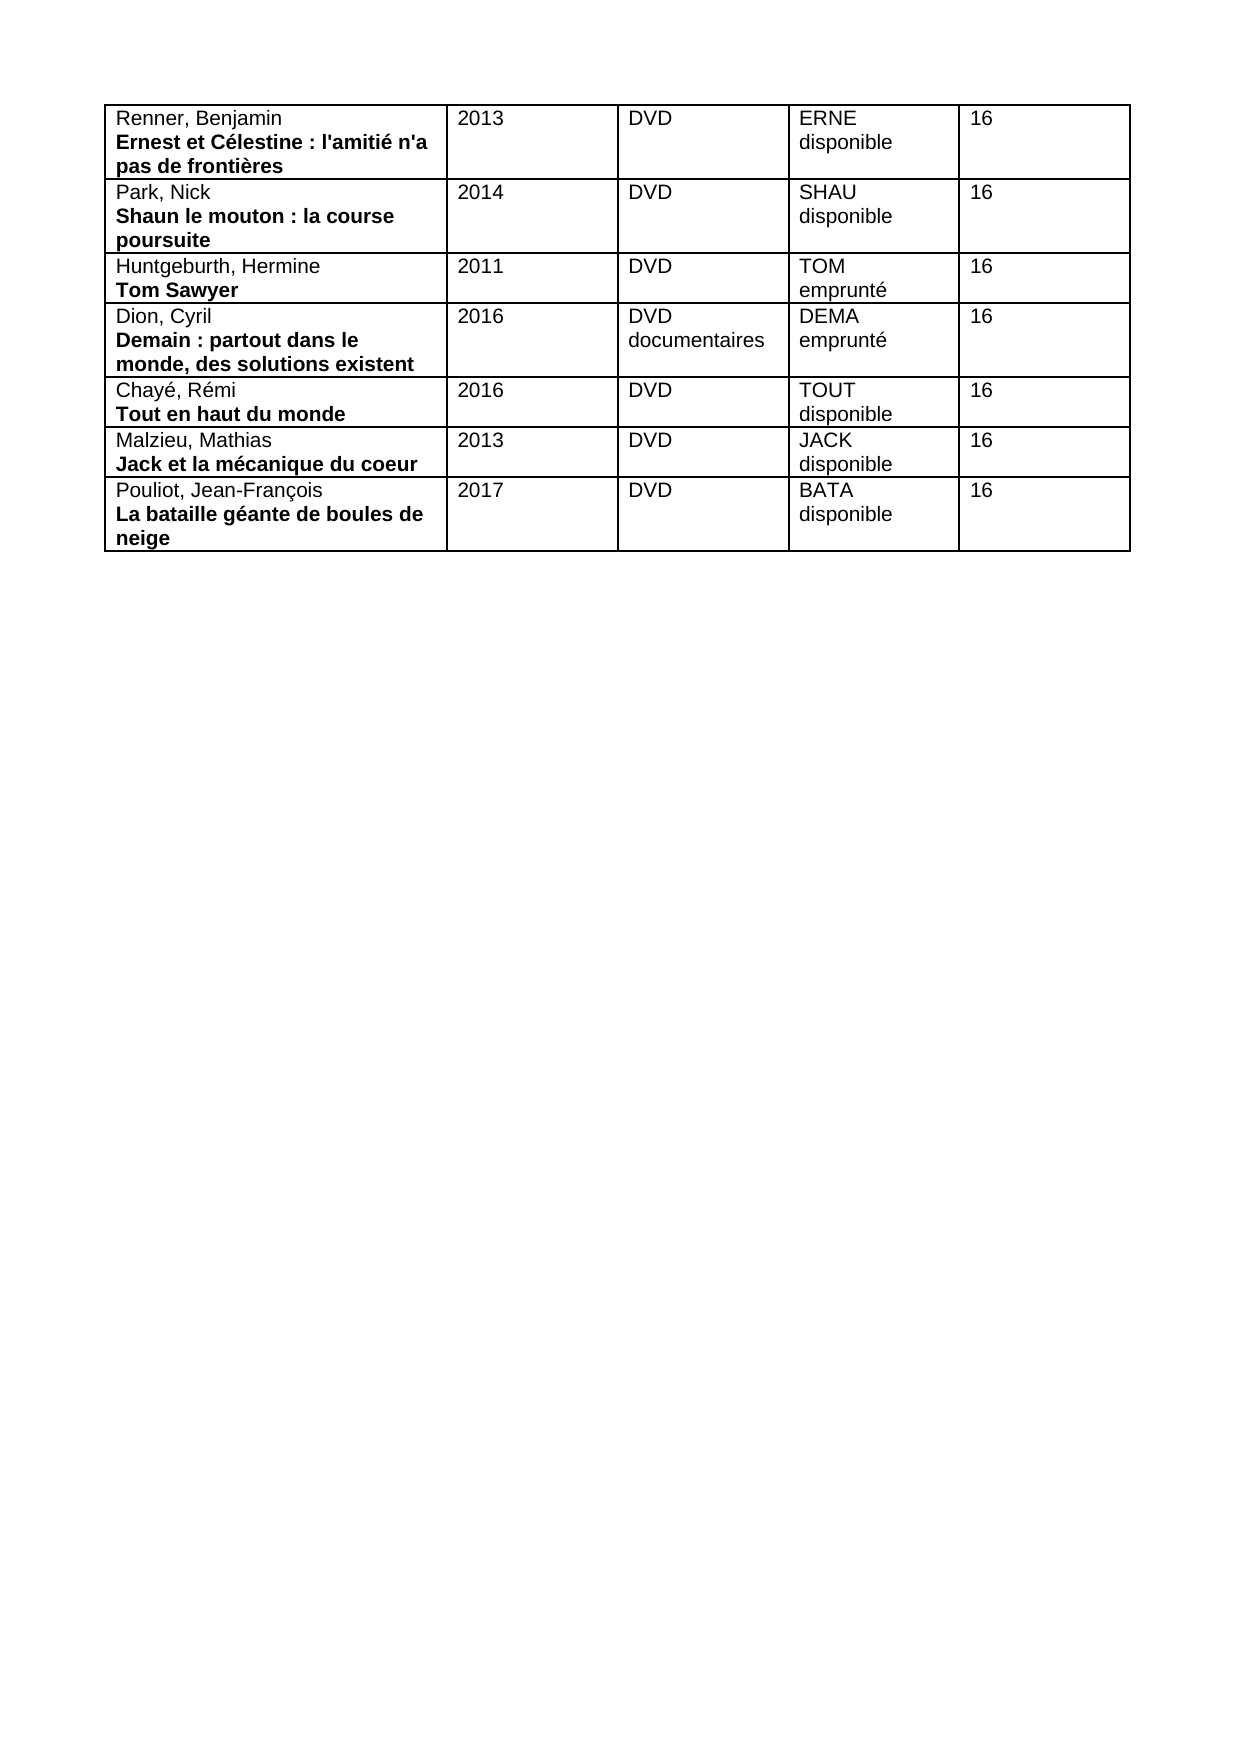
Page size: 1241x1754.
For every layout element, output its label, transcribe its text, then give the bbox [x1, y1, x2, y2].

table_cell DVD [619, 478, 788, 550]
table_cell Huntgeburth, Hermine Tom Sawyer [106, 254, 446, 302]
table_cell 16 [960, 254, 1129, 302]
table_cell 16 [960, 378, 1129, 426]
table_cell 2011 [448, 254, 617, 302]
table_cell ERNE disponible [790, 106, 958, 178]
table_cell DVD [619, 378, 788, 426]
table_cell DVD documentaires [619, 304, 788, 376]
table_cell Pouliot, Jean-François La bataille géante de boules de neige [106, 478, 446, 550]
table_cell Park, Nick Shaun le mouton : la course poursuite [106, 180, 446, 252]
table_cell Dion, Cyril Demain : partout dans le monde, des solutions existent [106, 304, 446, 376]
table_cell Malzieu, Mathias Jack et la mécanique du coeur [106, 428, 446, 476]
table_cell 2013 [448, 428, 617, 476]
table_cell JACK disponible [790, 428, 958, 476]
table_cell DVD [619, 106, 788, 178]
table_cell TOUT disponible [790, 378, 958, 426]
table_cell 2014 [448, 180, 617, 252]
table_cell SHAU disponible [790, 180, 958, 252]
table_cell DVD [619, 254, 788, 302]
table_cell 2013 [448, 106, 617, 178]
table_cell DVD [619, 180, 788, 252]
table_cell 16 [960, 106, 1129, 178]
table_cell 2016 [448, 378, 617, 426]
table_cell 16 [960, 428, 1129, 476]
table_cell 16 [960, 304, 1129, 376]
table_cell 16 [960, 180, 1129, 252]
table_cell DVD [619, 428, 788, 476]
table_cell 2016 [448, 304, 617, 376]
table_cell DEMA emprunté [790, 304, 958, 376]
table_cell 2017 [448, 478, 617, 550]
table_cell TOM emprunté [790, 254, 958, 302]
table_cell 16 [960, 478, 1129, 550]
table_cell Renner, Benjamin Ernest et Célestine : l'amitié n'a pas de frontières [106, 106, 446, 178]
table_cell Chayé, Rémi Tout en haut du monde [106, 378, 446, 426]
table_cell BATA disponible [790, 478, 958, 550]
